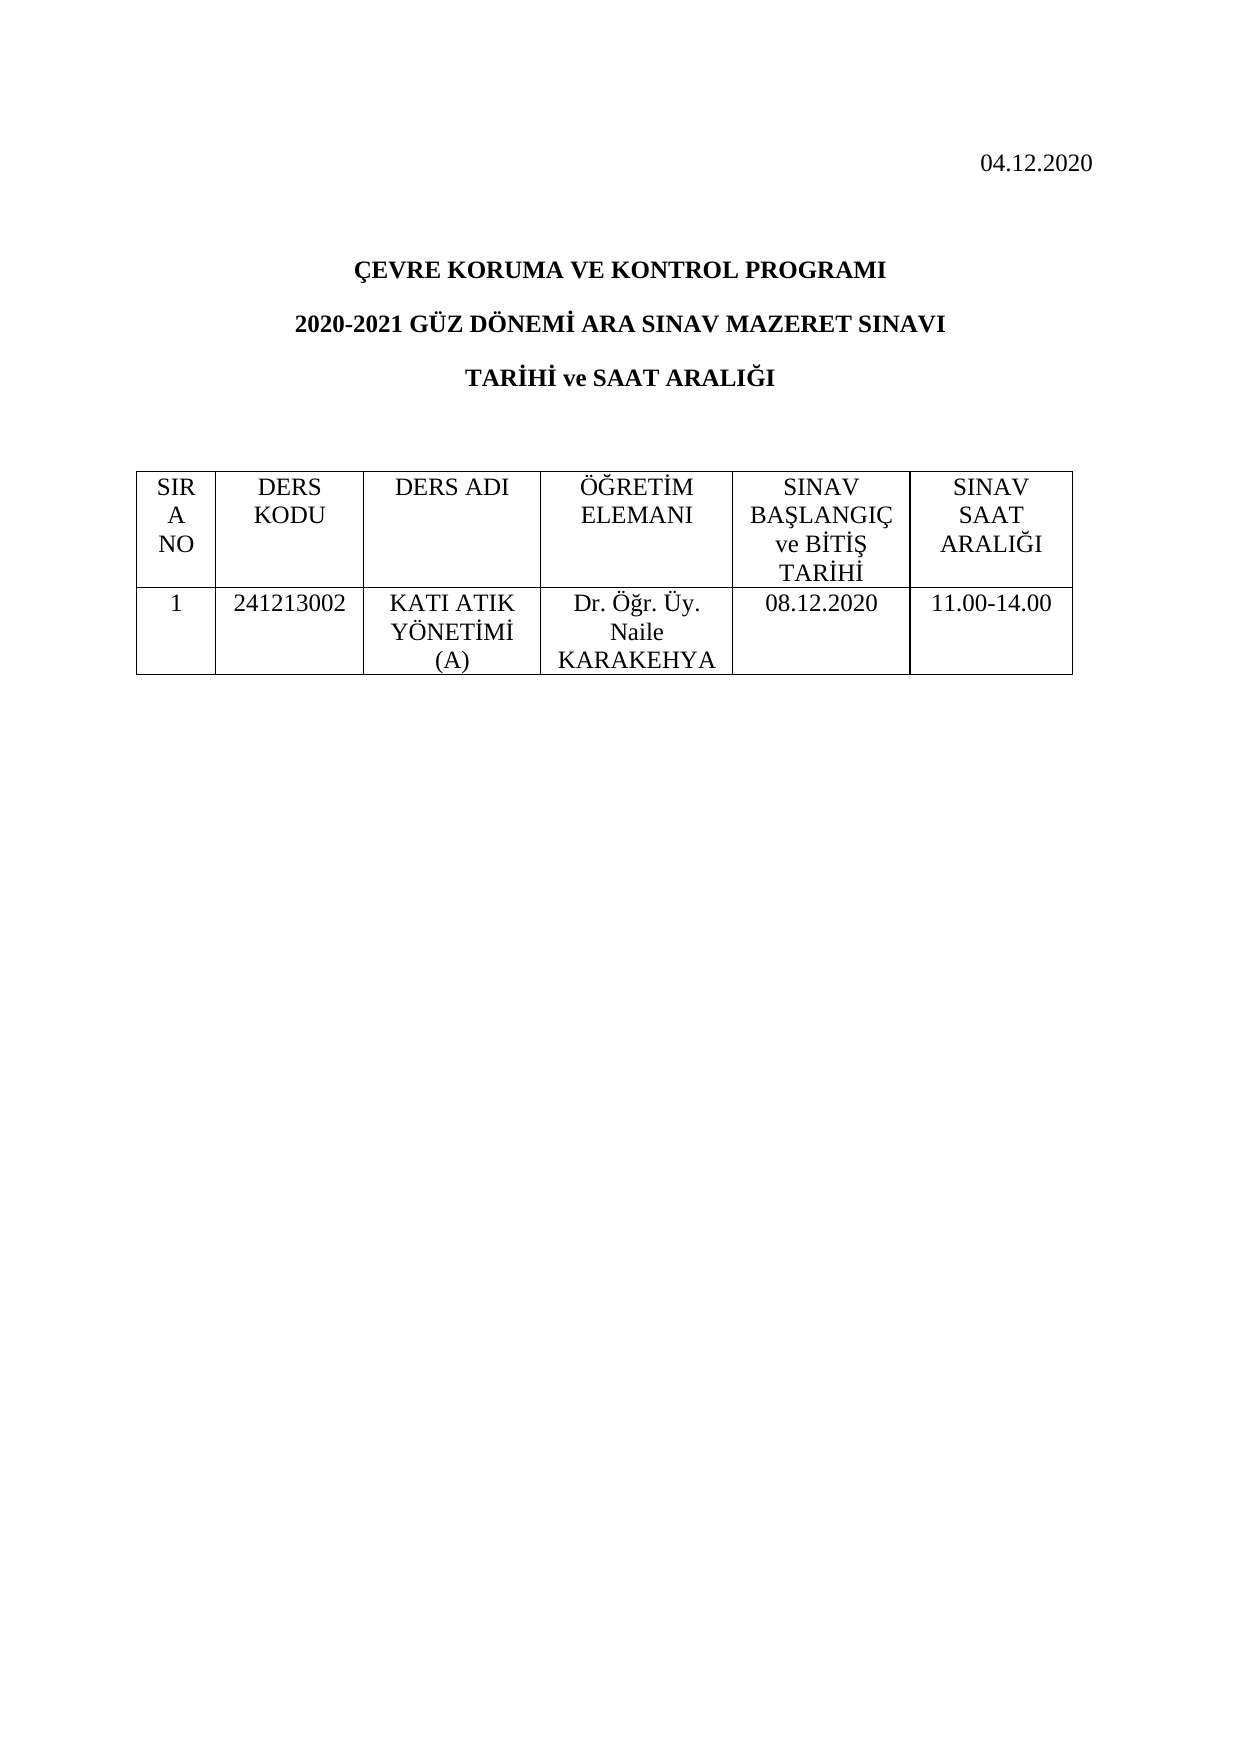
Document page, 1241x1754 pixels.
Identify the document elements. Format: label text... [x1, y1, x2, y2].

table_header SIRA NO [137, 472, 215, 587]
table_cell 241213002 [216, 588, 363, 674]
table_header ÖĞRETİM ELEMANI [541, 472, 732, 587]
table_cell 08.12.2020 [733, 588, 909, 674]
table_cell Dr. Öğr. Üy. Naile KARAKEHYA [541, 588, 732, 674]
text ÇEVRE KORUMA VE KONTROL PROGRAMI [148, 255, 1093, 284]
table_cell 11.00-14.00 [911, 588, 1072, 674]
table_header SINAV BAŞLANGIÇ ve BİTİŞ TARİHİ [733, 472, 909, 587]
text 2020-2021 GÜZ DÖNEMİ ARA SINAV MAZERET SINAVI [148, 309, 1093, 338]
table_cell KATI ATIK YÖNETİMİ (A) [364, 588, 540, 674]
text 04.12.2020 [148, 148, 1093, 176]
table_header SINAV SAAT ARALIĞI [911, 472, 1072, 587]
table_header DERS ADI [364, 472, 540, 587]
table_header DERS KODU [216, 472, 363, 587]
table_cell 1 [137, 588, 215, 674]
text TARİHİ ve SAAT ARALIĞI [148, 363, 1093, 392]
